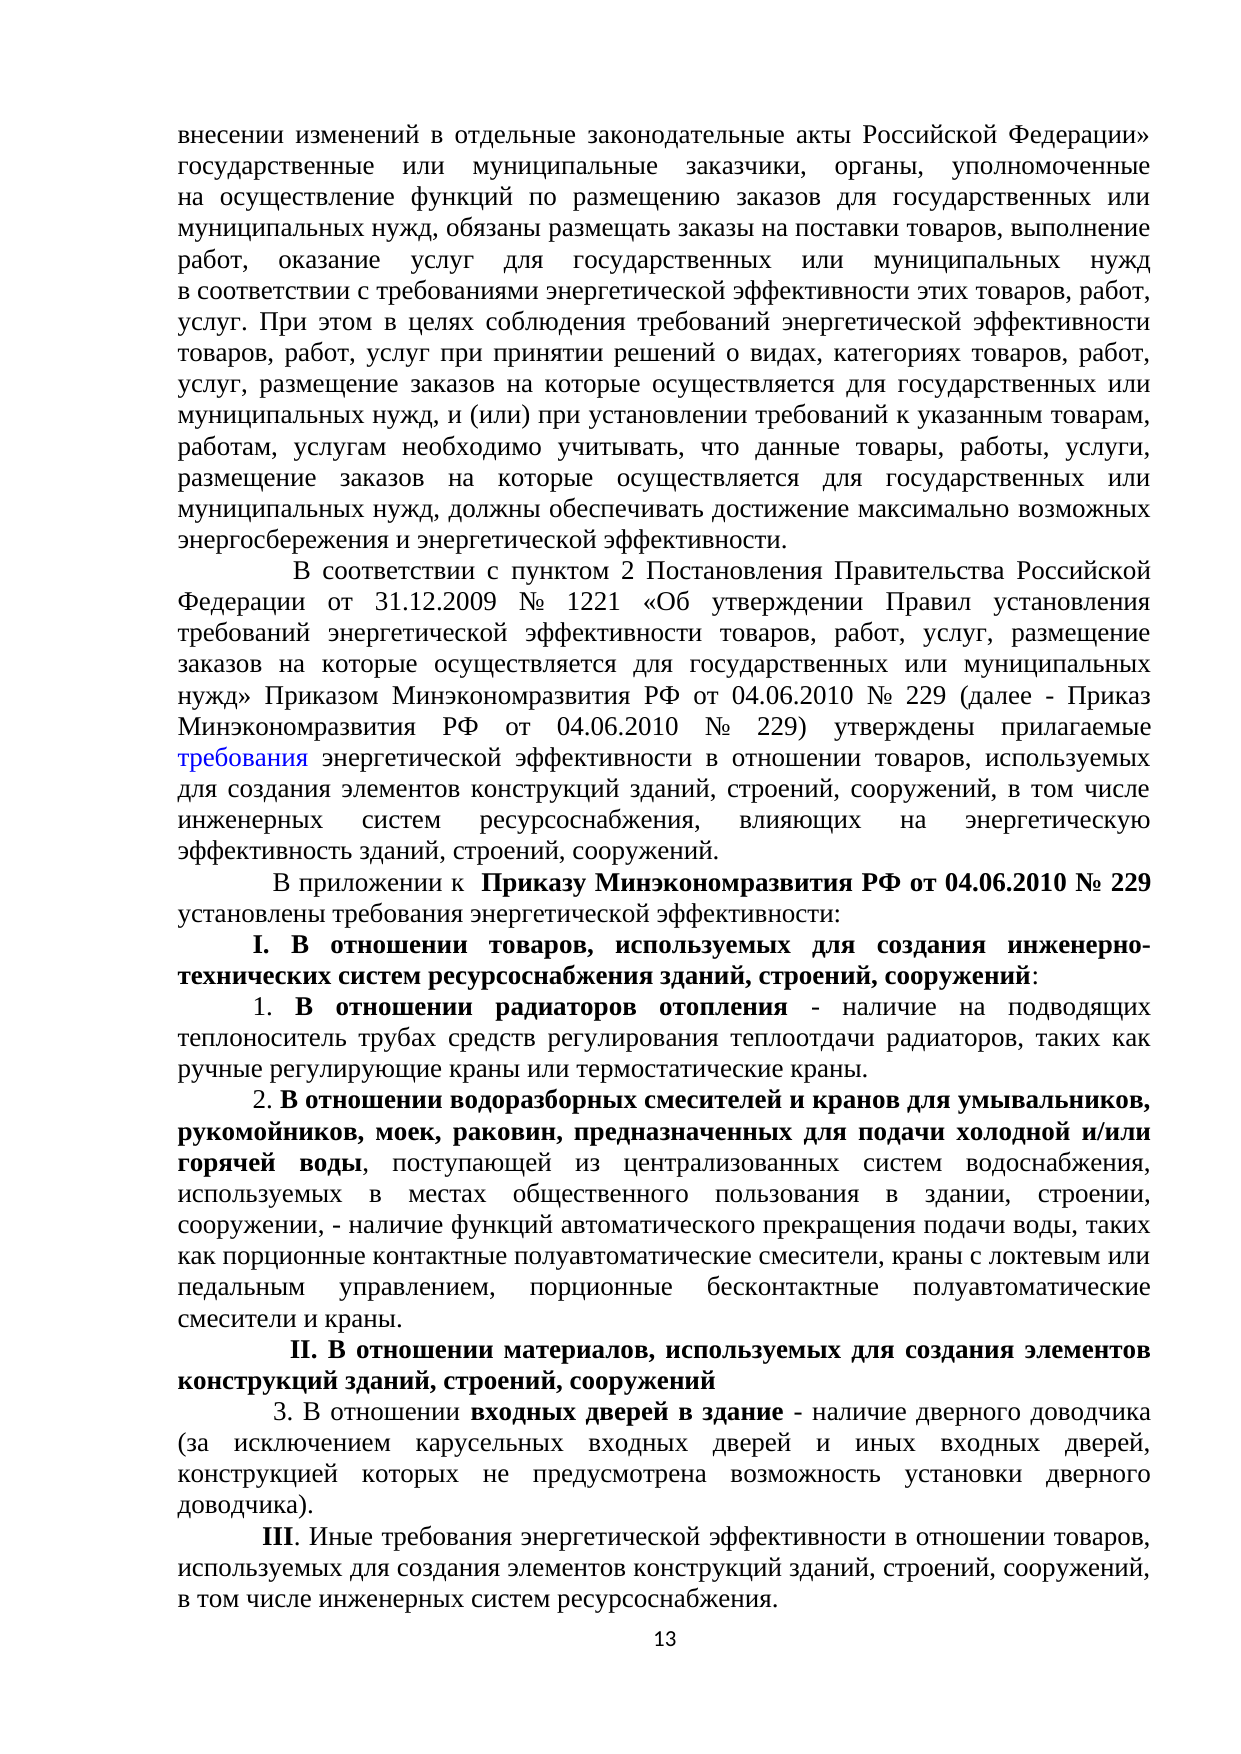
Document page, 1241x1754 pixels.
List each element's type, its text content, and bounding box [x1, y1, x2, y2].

text 3. В отношении входных дверей в здание - наличие дверного доводчика (за исключением карусельных входных дверей и иных входных дверей, конструкцией которых не предусмотрена возможность установки дверного доводчика). [177, 1395, 1152, 1520]
text II. В отношении материалов, используемых для создания элементов конструкций зданий, строений, сооружений [177, 1333, 1152, 1395]
text В соответствии с пунктом 2 Постановления Правительства Российской Федерации от 31.12.2009 № 1221 «Об утверждении Правил установления требований энергетической эффективности товаров, работ, услуг, размещение заказов на которые осуществляется для государственных или муниципальных нужд» Приказом Минэкономразвития РФ от 04.06.2010 № 229 (далее - Приказ Минэкономразвития РФ от 04.06.2010 № 229) утверждены прилагаемые требования энергетической эффективности в отношении товаров, используемых для создания элементов конструкций зданий, строений, сооружений, в том числе инженерных систем ресурсоснабжения, влияющих на энергетическую эффективность зданий, строений, сооружений. [177, 554, 1152, 866]
text В приложении к Приказу Минэкономразвития РФ от 04.06.2010 № 229 установлены требования энергетической эффективности: [177, 866, 1152, 928]
text III. Иные требования энергетической эффективности в отношении товаров, используемых для создания элементов конструкций зданий, строений, сооружений, в том числе инженерных систем ресурсоснабжения. [177, 1520, 1152, 1613]
text 1. В отношении радиаторов отопления - наличие на подводящих теплоноситель трубах средств регулирования теплоотдачи радиаторов, таких как ручные регулирующие краны или термостатические краны. [177, 990, 1152, 1084]
text I. В отношении товаров, используемых для создания инженерно-технических систем ресурсоснабжения зданий, строений, сооружений: [177, 928, 1152, 990]
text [177, 118, 1152, 554]
text 2. В отношении водоразборных смесителей и кранов для умывальников, рукомойников, моек, раковин, предназначенных для подачи холодной и/или горячей воды, поступающей из централизованных систем водоснабжения, используемых в местах общественного пользования в здании, строении, сооружении, - наличие функций автоматического прекращения подачи воды, таких как порционные контактные полуавтоматические смесители, краны с локтевым или педальным управлением, порционные бесконтактные полуавтоматические смесители и краны. [177, 1084, 1152, 1333]
